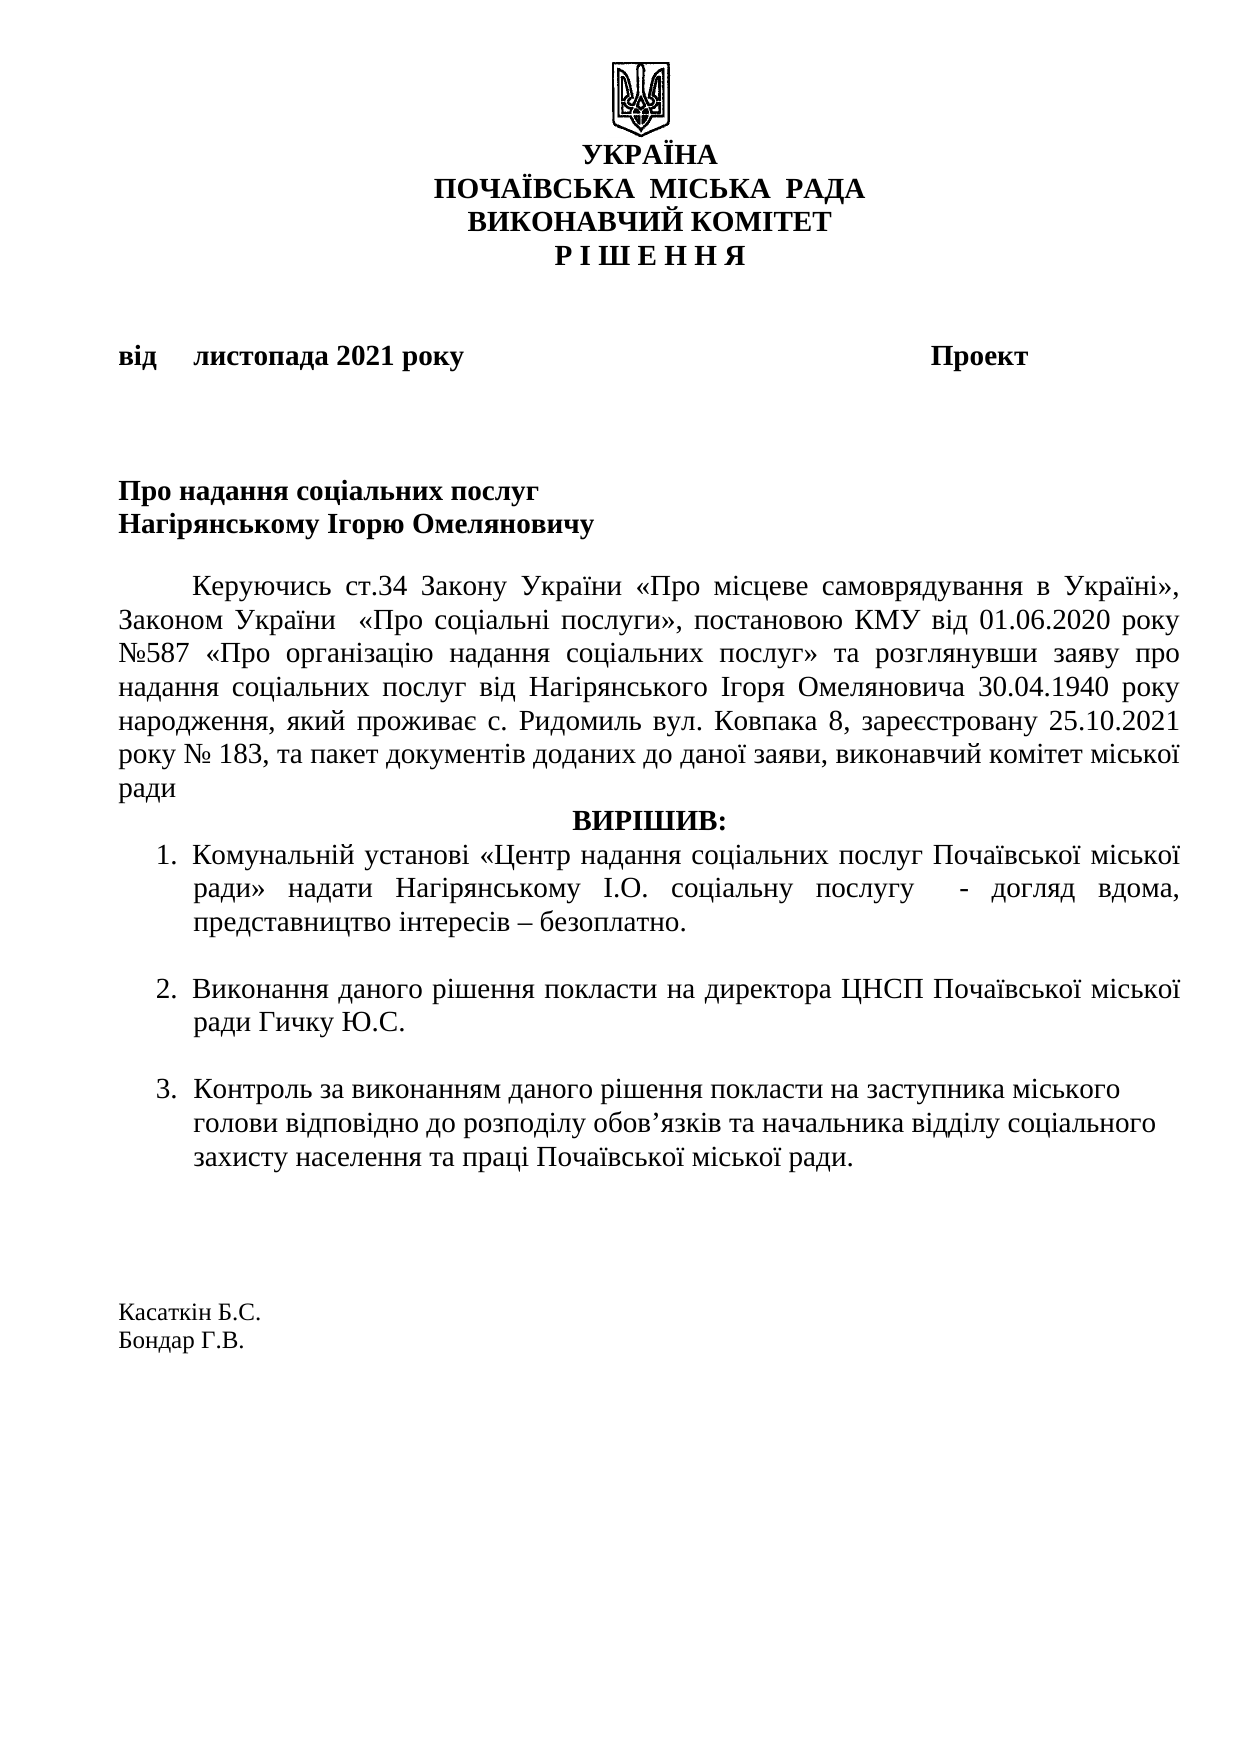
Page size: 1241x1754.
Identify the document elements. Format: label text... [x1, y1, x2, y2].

list Контроль за виконанням даного рішення покласти на заступника міського голови відповідно до розподілу обов’язків та начальника відділу соціального захисту населення та праці Почаївської міської ради. [156, 1072, 1181, 1172]
text ПОЧАЇВСЬКА МІСЬКА РАДА [118, 171, 1181, 204]
subtitle ВИКОНАВЧИЙ КОМІТЕТ [118, 204, 1181, 238]
text ВИРІШИВ: [118, 803, 1181, 837]
text Р І Ш Е Н Н Я [118, 238, 1181, 271]
text Про надання соціальних послуг [118, 473, 1181, 506]
text від листопада 2021 року Проект [118, 338, 1181, 372]
list Комунальній установі «Центр надання соціальних послуг Почаївської міської ради» надати Нагірянському І.О. соціальну послугу - догляд вдома, представництво інтересів – безоплатно. [156, 837, 1181, 937]
picture [606, 59, 674, 138]
list Виконання даного рішення покласти на директора ЦНСП Почаївської міської ради Гичку Ю.С. [156, 971, 1181, 1038]
text Касаткін Б.С. [118, 1297, 1181, 1326]
text Керуючись ст.34 Закону України «Про місцеве самоврядування в Україні», Законом України «Про соціальні послуги», постановою КМУ від 01.06.2020 року №587 «Про організацію надання соціальних послуг» та розглянувши заяву про надання соціальних послуг від Нагірянського Ігоря Омеляновича 30.04.1940 року народження, який проживає с. Ридомиль вул. Ковпака 8, зареєстровану 25.10.2021 року № 183, та пакет документів доданих до даної заяви, виконавчий комітет міської ради [118, 568, 1181, 803]
text Бондар Г.В. [118, 1326, 1181, 1354]
text УКРАЇНА [118, 137, 1181, 171]
text Нагірянському Ігорю Омеляновичу [118, 506, 1181, 540]
